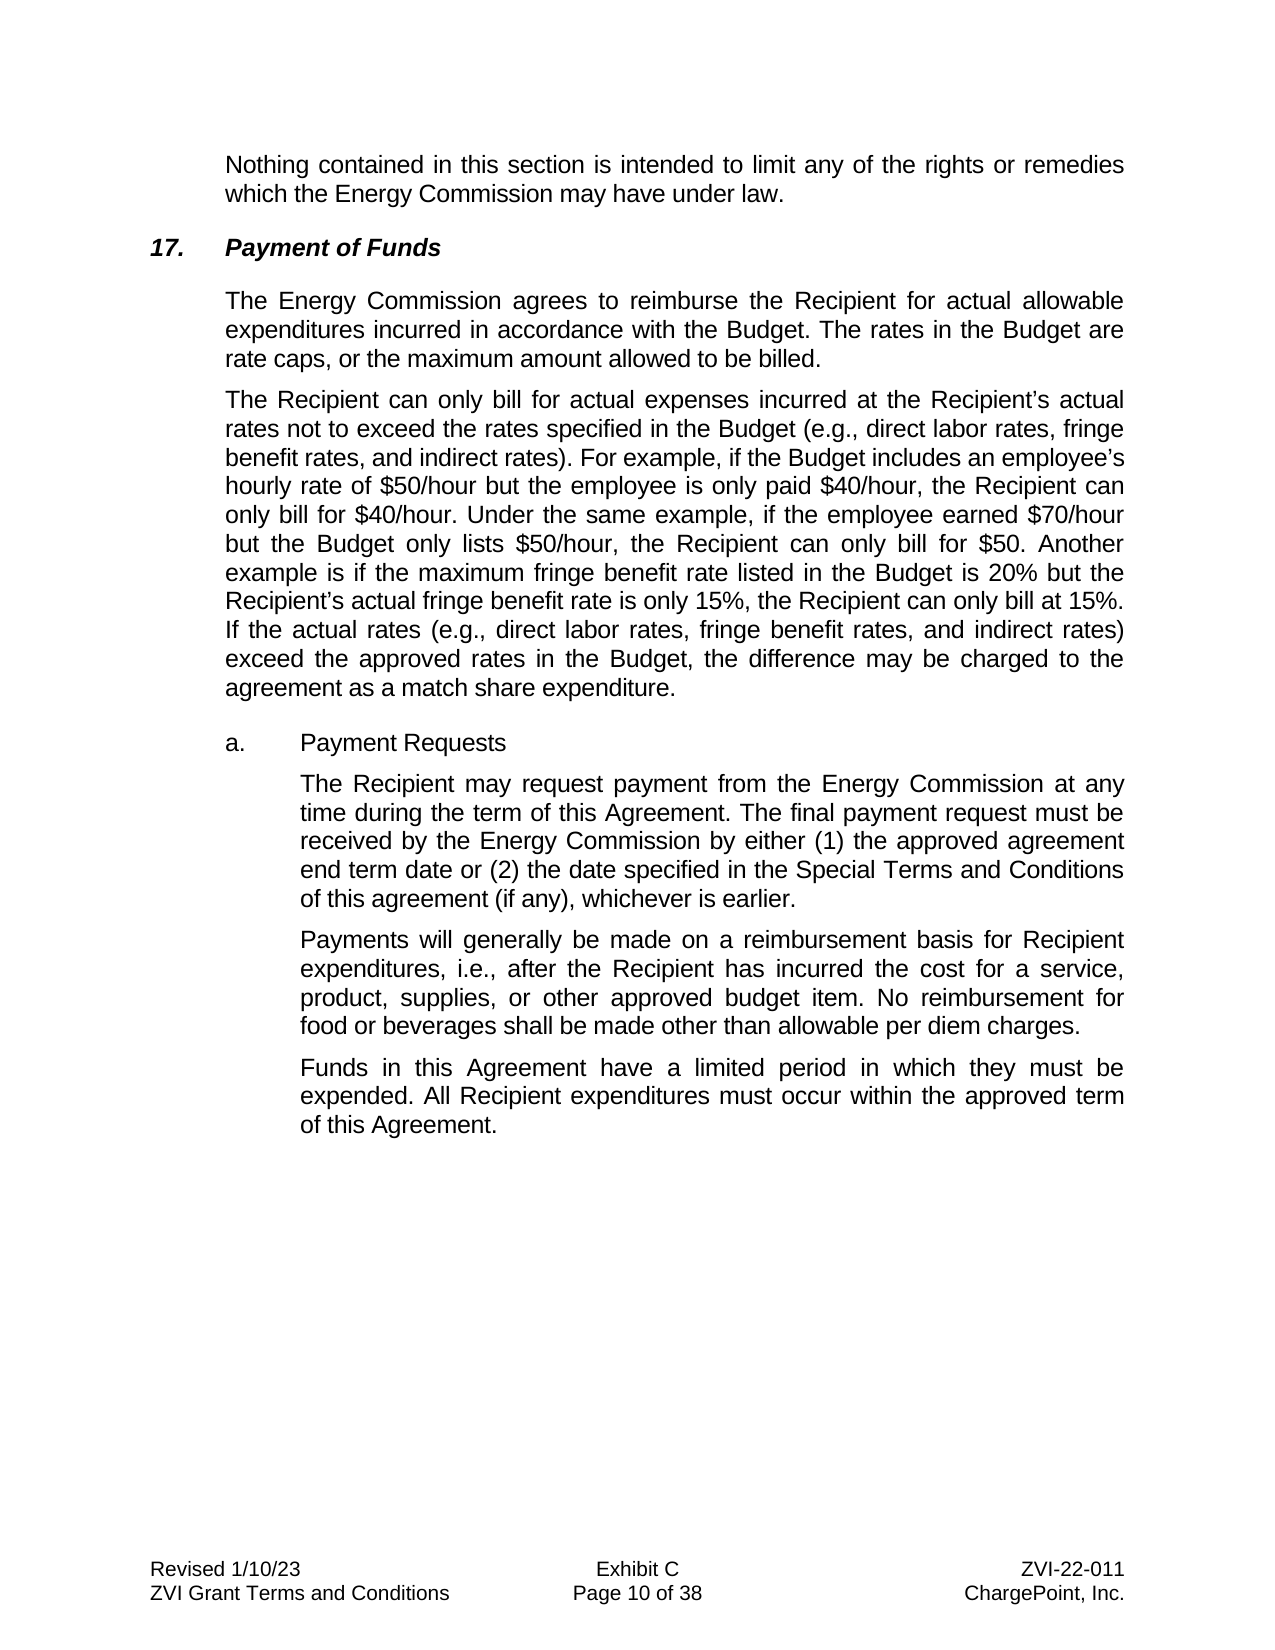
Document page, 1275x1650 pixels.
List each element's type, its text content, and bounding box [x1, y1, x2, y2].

subtitle Payment of Funds [150, 232, 1125, 261]
text The Energy Commission agrees to reimburse the Recipient for actual allowable expenditures incurred in accordance with the Budget. The rates in the Budget are rate caps, or the maximum amount allowed to be billed. [225, 286, 1125, 372]
text Payments will generally be made on a reimbursement basis for Recipient expenditures, i.e., after the Recipient has incurred the cost for a service, product, supplies, or other approved budget item. No reimbursement for food or beverages shall be made other than allowable per diem charges. [150, 925, 1125, 1040]
text The Recipient may request payment from the Energy Commission at any time during the term of this Agreement. The final payment request must be received by the Energy Commission by either (1) the approved agreement end term date or (2) the date specified in the Special Terms and Conditions of this agreement (if any), whichever is earlier. [150, 769, 1125, 913]
text The Recipient can only bill for actual expenses incurred at the Recipient’s actual rates not to exceed the rates specified in the Budget (e.g., direct labor rates, fringe benefit rates, and indirect rates). For example, if the Budget includes an employee’s hourly rate of $50/hour but the employee is only paid $40/hour, the Recipient can only bill for $40/hour. Under the same example, if the employee earned $70/hour but the Budget only lists $50/hour, the Recipient can only bill for $50. Another example is if the maximum fringe benefit rate listed in the Budget is 20% but the Recipient’s actual fringe benefit rate is only 15%, the Recipient can only bill at 15%. If the actual rates (e.g., direct labor rates, fringe benefit rates, and indirect rates) exceed the approved rates in the Budget, the difference may be charged to the agreement as a match share expenditure. [225, 385, 1125, 701]
text a. Payment Requests [150, 728, 1125, 756]
text Nothing contained in this section is intended to limit any of the rights or remedies which the Energy Commission may have under law. [150, 150, 1125, 207]
text Funds in this Agreement have a limited period in which they must be expended. All Recipient expenditures must occur within the approved term of this Agreement. [150, 1053, 1125, 1139]
